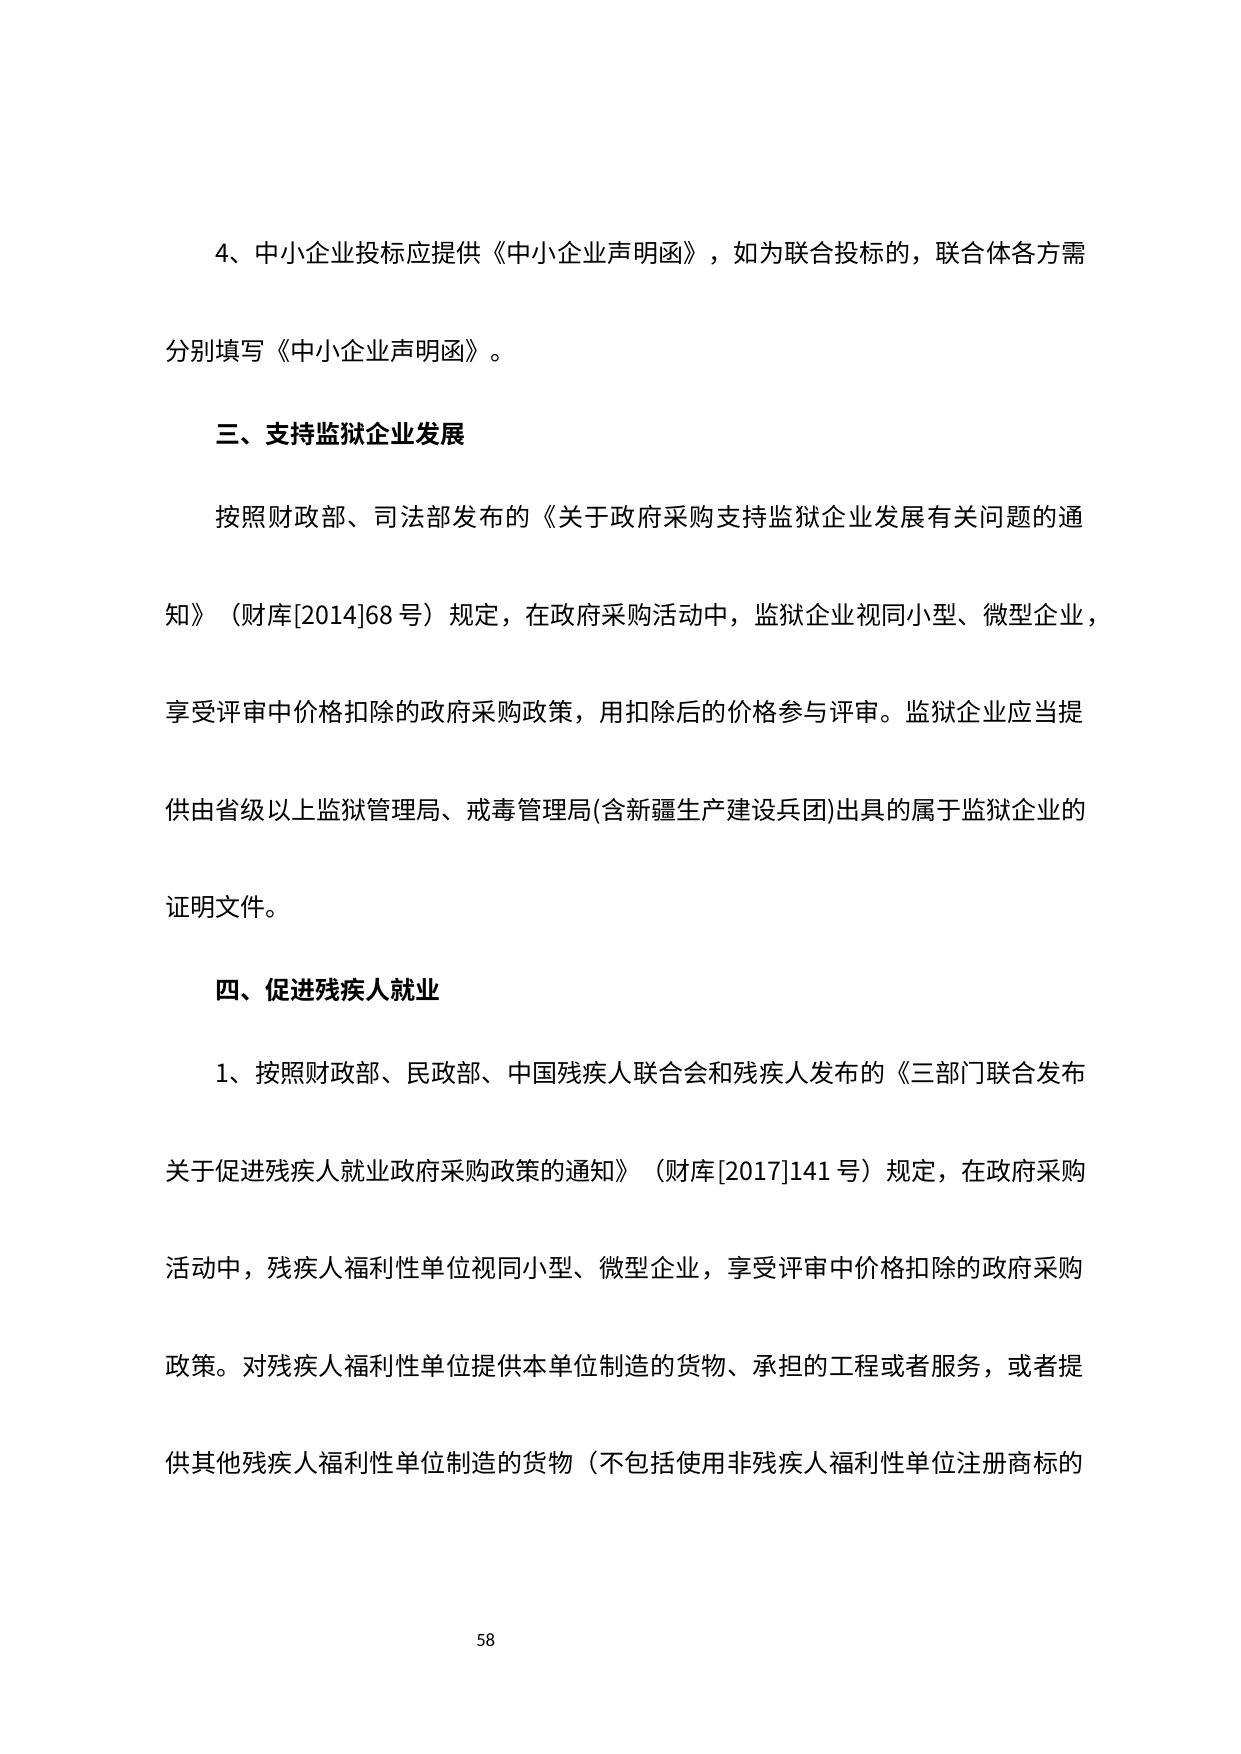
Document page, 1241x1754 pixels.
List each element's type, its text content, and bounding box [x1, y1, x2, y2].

text 4、中小企业投标应提供《中小企业声明函》，如为联合投标的，联合体各方需分别填写《中小企业声明函》。 [165, 219, 1087, 382]
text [165, 1039, 1087, 1494]
text 四、促进残疾人就业 [165, 956, 1087, 1021]
text 按照财政部、司法部发布的《关于政府采购支持监狱企业发展有关问题的通知》（财库[2014]68号）规定，在政府采购活动中，监狱企业视同小型、微型企业，享受评审中价格扣除的政府采购政策，用扣除后的价格参与评审。监狱企业应当提供由省级以上监狱管理局、戒毒管理局(含新疆生产建设兵团)出具的属于监狱企业的证明文件。 [165, 483, 1087, 938]
text 三、支持监狱企业发展 [165, 400, 1087, 465]
